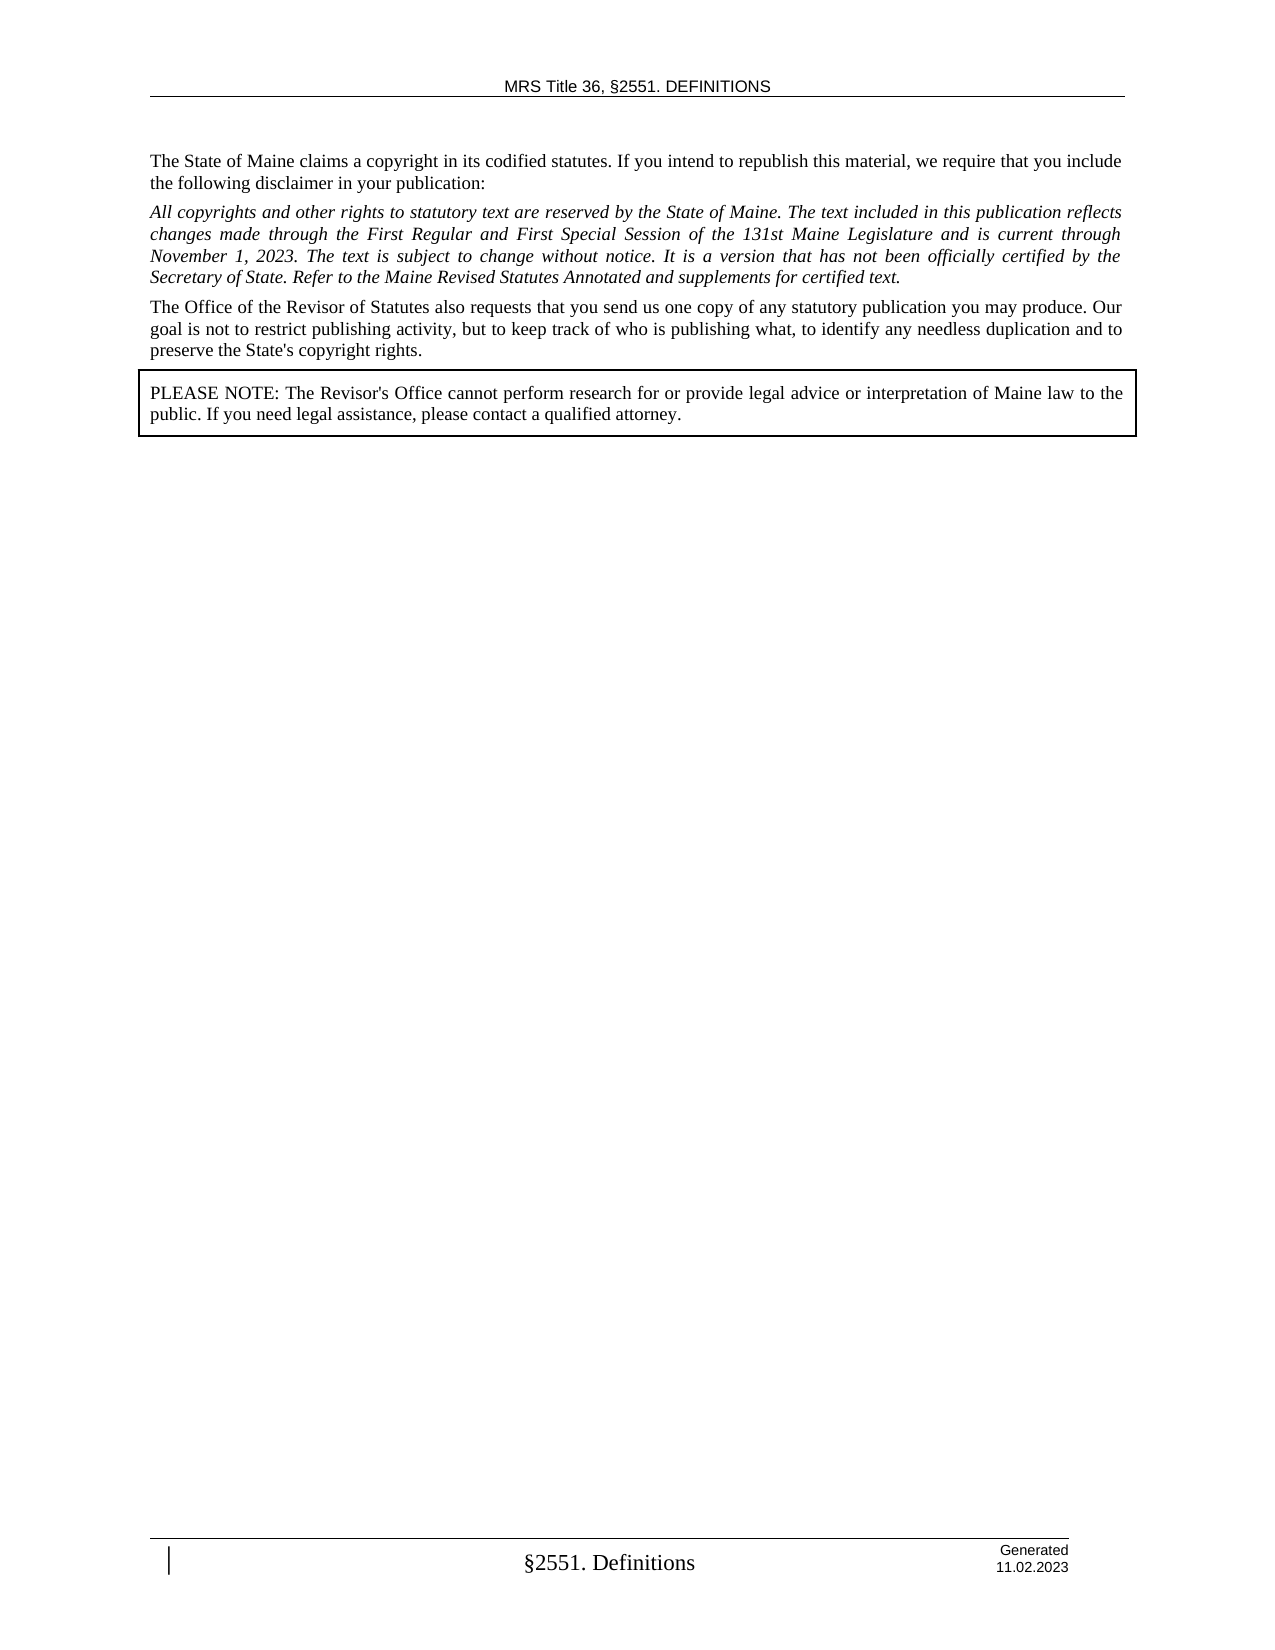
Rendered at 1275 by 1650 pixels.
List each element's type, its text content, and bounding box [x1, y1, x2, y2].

text The Office of the Revisor of Statutes also requests that you send us one copy of any statutory publication you may produce. Our goal is not to restrict publishing activity, but to keep track of who is publishing what, to identify any needless duplication and to preserve the State's copyright rights. [150, 296, 1125, 361]
text PLEASE NOTE: The Revisor's Office cannot perform research for or provide legal advice or interpretation of Maine law to the public. If you need legal assistance, please contact a qualified attorney. [140, 371, 1135, 435]
text All copyrights and other rights to statutory text are reserved by the State of Maine. The text included in this publication reflects changes made through the First Regular and First Special Session of the 131st Maine Legislature and is current through November 1, 2023 . The text is subject to change without notice. It is a version that has not been officially certified by the Secretary of State. Refer to the Maine Revised Statutes Annotated and supplements for certified text. [150, 201, 1125, 288]
text The State of Maine claims a copyright in its codified statutes. If you intend to republish this material, we require that you include the following disclaimer in your publication: [150, 150, 1125, 193]
